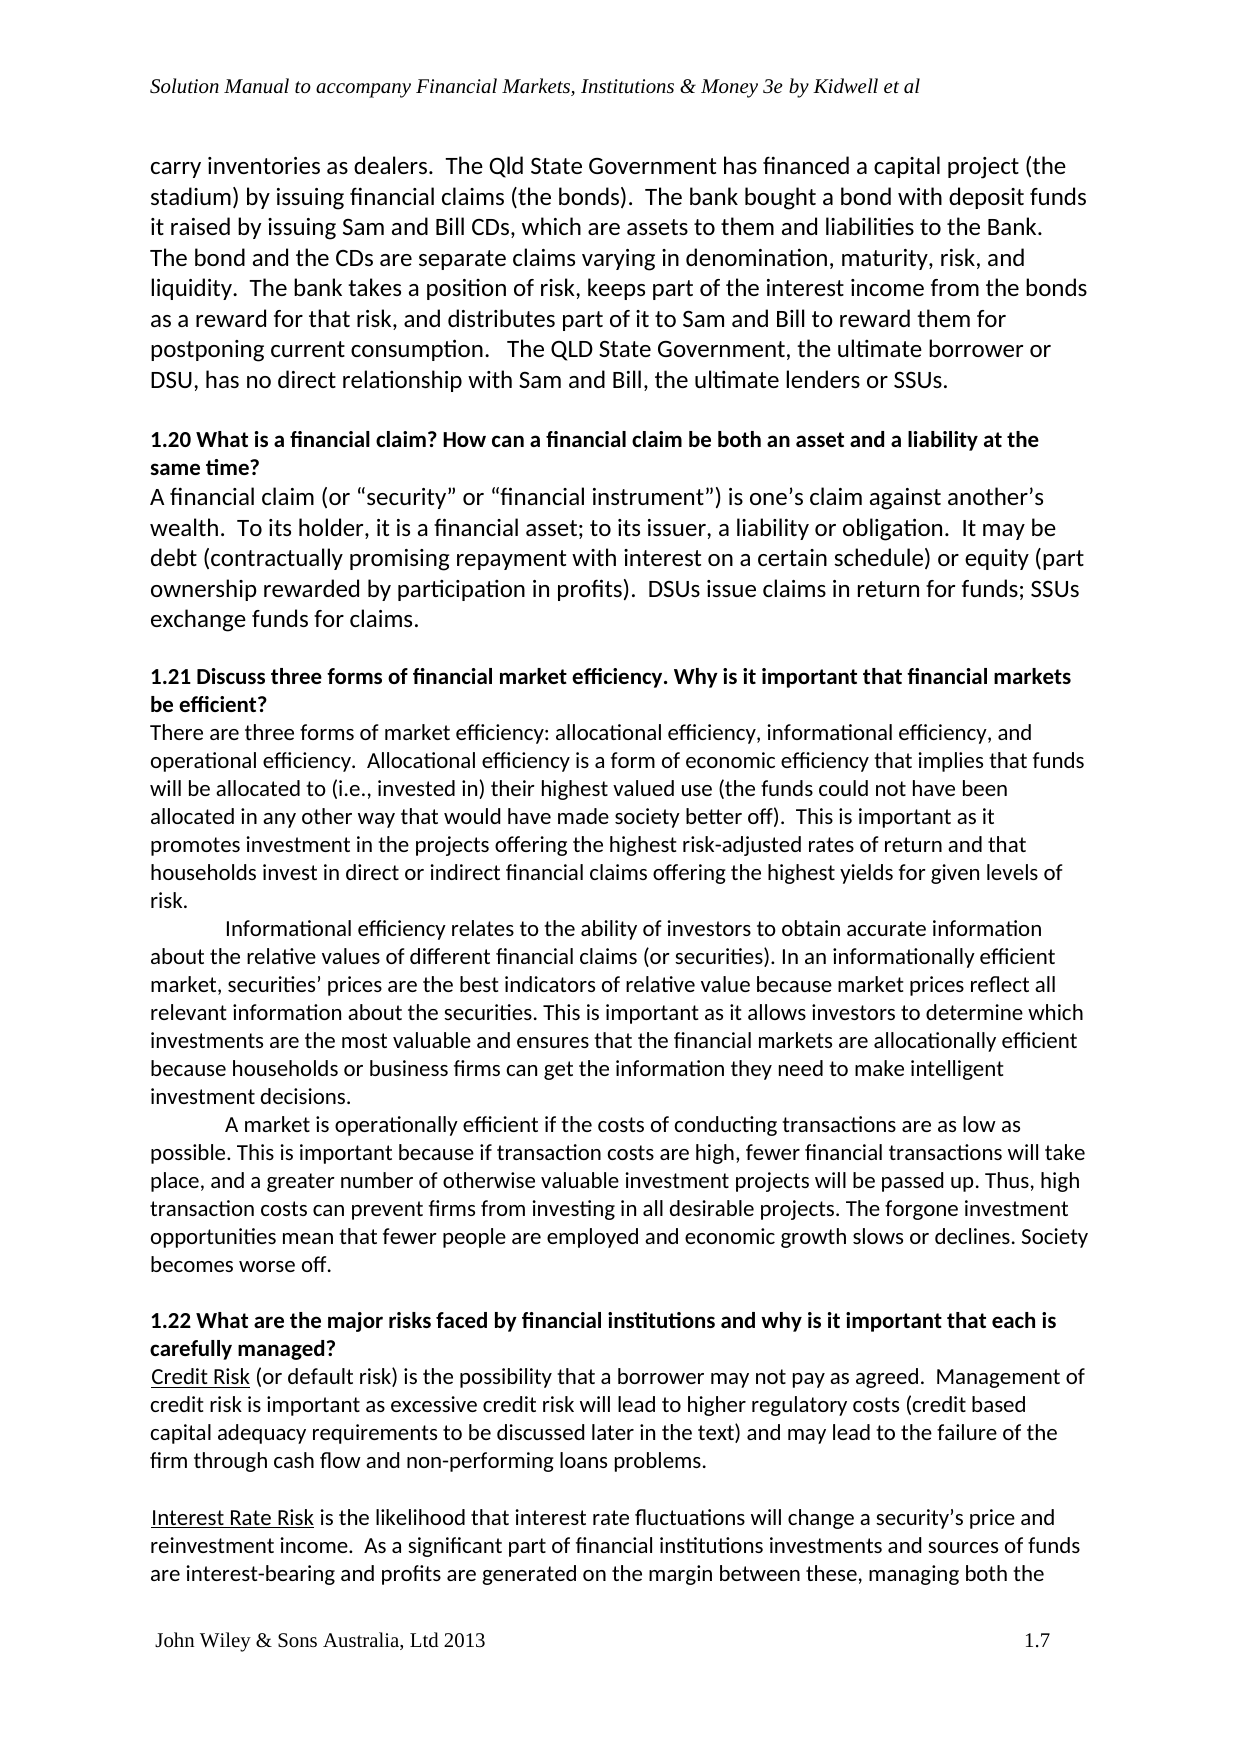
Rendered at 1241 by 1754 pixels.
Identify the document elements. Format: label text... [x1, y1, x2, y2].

text A financial claim (or “security” or “financial instrument”) is one’s claim against another’s wealth. To its holder, it is a financial asset; to its issuer, a liability or obligation. It may be debt (contractually promising repayment with interest on a certain schedule) or equity (part ownership rewarded by participation in profits). DSUs issue claims in return for funds; SSUs exchange funds for claims. [150, 481, 1090, 634]
text Informational efficiency relates to the ability of investors to obtain accurate information about the relative values of different financial claims (or securities). In an informationally efficient market, securities’ prices are the best indicators of relative value because market prices reflect all relevant information about the securities. This is important as it allows investors to determine which investments are the most valuable and ensures that the financial markets are allocationally efficient because households or business firms can get the information they need to make intelligent investment decisions. [150, 914, 1090, 1110]
text 1.20 What is a financial claim? How can a financial claim be both an asset and a liability at the same time? [150, 425, 1090, 481]
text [150, 1503, 1090, 1587]
text Credit Risk (or default risk) is the possibility that a borrower may not pay as agreed. Management of credit risk is important as excessive credit risk will lead to higher regulatory costs (credit based capital adequacy requirements to be discussed later in the text) and may lead to the failure of the firm through cash flow and non-performing loans problems. [150, 1362, 1090, 1474]
text 1.22 What are the major risks faced by financial institutions and why is it important that each is carefully managed? [150, 1306, 1090, 1362]
text A market is operationally efficient if the costs of conducting transactions are as low as possible. This is important because if transaction costs are high, fewer financial transactions will take place, and a greater number of otherwise valuable investment projects will be passed up. Thus, high transaction costs can prevent firms from investing in all desirable projects. The forgone investment opportunities mean that fewer people are employed and economic growth slows or declines. Society becomes worse off. [150, 1110, 1090, 1278]
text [150, 151, 1090, 395]
text There are three forms of market efficiency: allocational efficiency, informational efficiency, and operational efficiency. Allocational efficiency is a form of economic efficiency that implies that funds will be allocated to (i.e., invested in) their highest valued use (the funds could not have been allocated in any other way that would have made society better off). This is important as it promotes investment in the projects offering the highest risk-adjusted rates of return and that households invest in direct or indirect financial claims offering the highest yields for given levels of risk. [150, 718, 1090, 914]
text 1.21 Discuss three forms of financial market efficiency. Why is it important that financial markets be efficient? [150, 662, 1090, 718]
